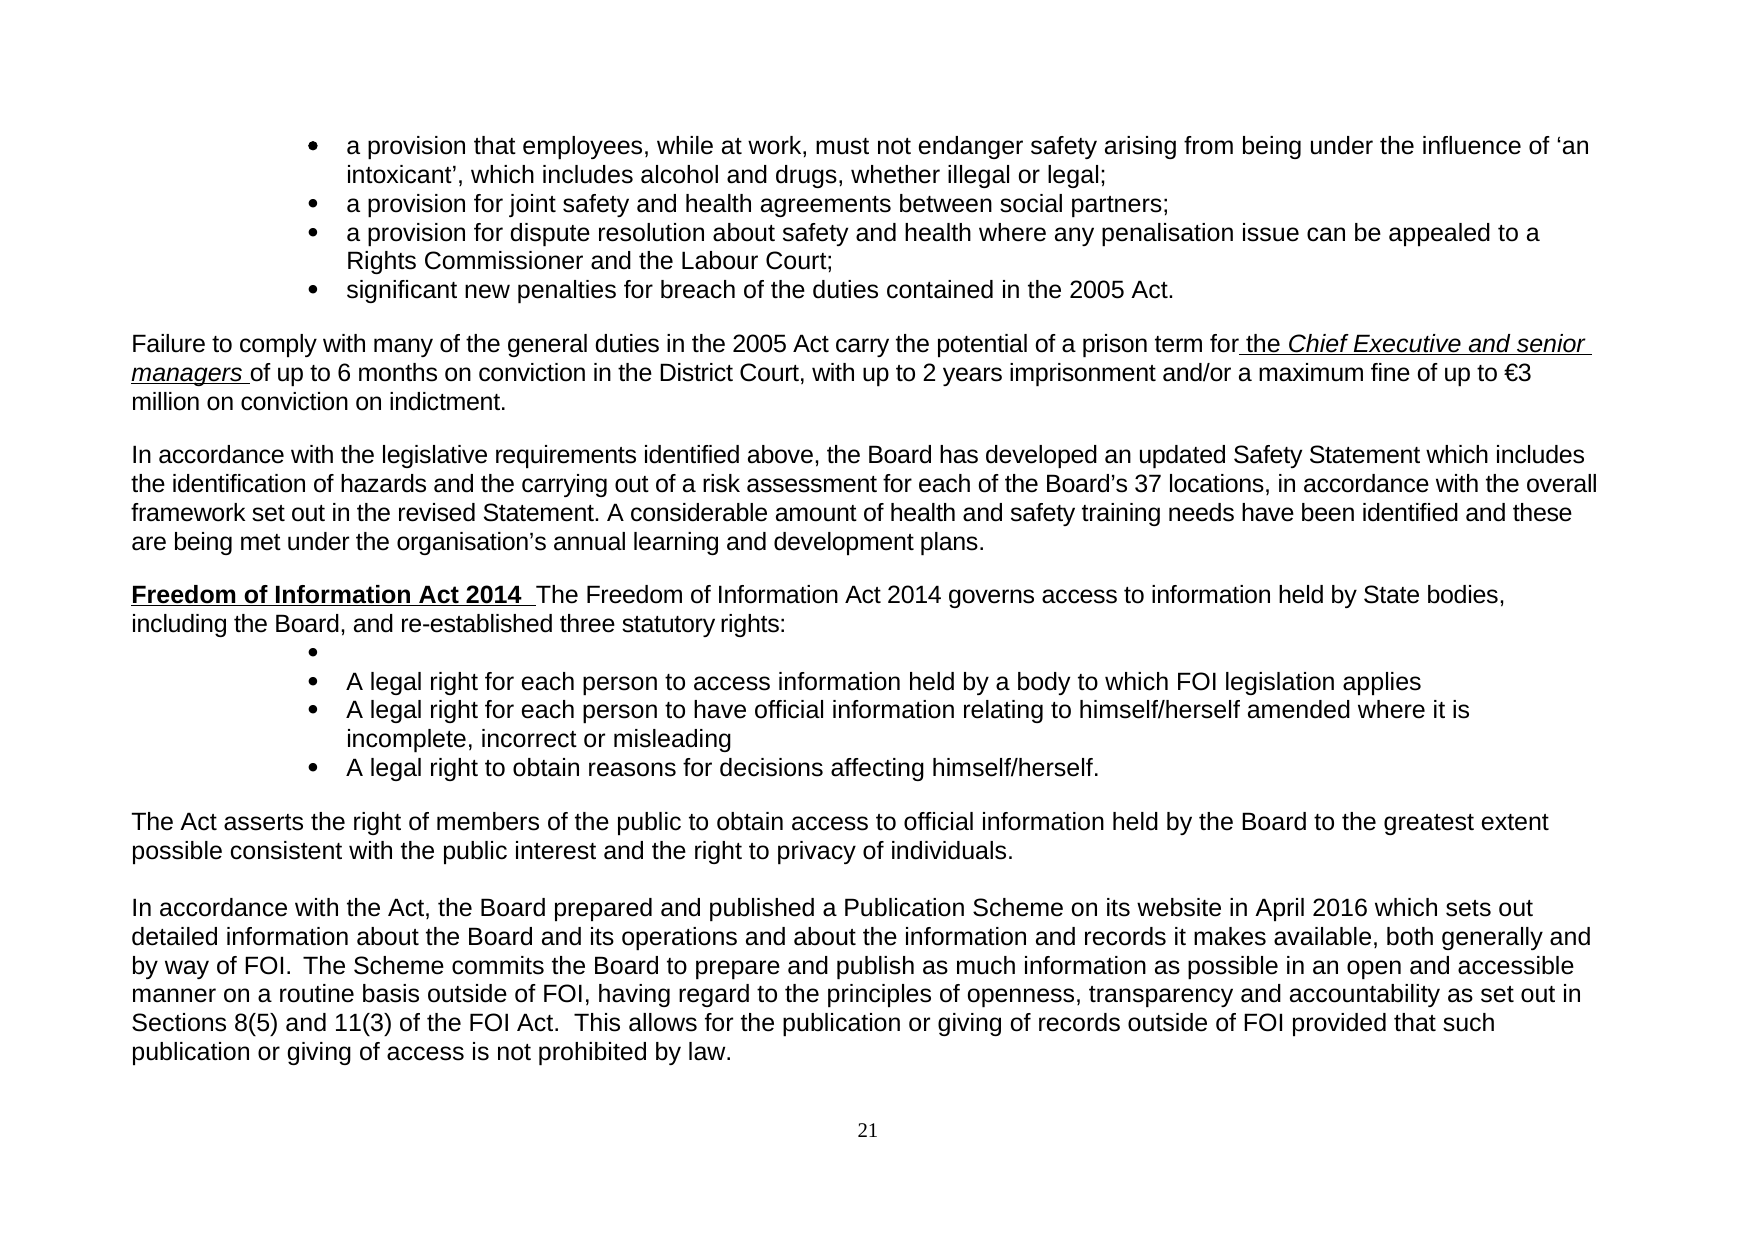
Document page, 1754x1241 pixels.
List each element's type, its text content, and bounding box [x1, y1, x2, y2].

text Failure to comply with many of the general duties in the 2005 Act carry the potential of a prison term for the Chief Executive and senior managers of up to 6 months on conviction in the District Court, with up to 2 years imprisonment and/or a maximum fine of up to €3 million on conviction on indictment. [131, 329, 1604, 415]
list significant new penalties for breach of the duties contained in the 2005 Act. [308, 275, 1604, 304]
text In accordance with the Act, the Board prepared and published a Publication Scheme on its website in April 2016 which sets out detailed information about the Board and its operations and about the information and records it makes available, both generally and by way of FOI. The Scheme commits the Board to prepare and publish as much information as possible in an open and accessible manner on a routine basis outside of FOI, having regard to the principles of openness, transparency and accountability as set out in Sections 8(5) and 11(3) of the FOI Act. This allows for the publication or giving of records outside of FOI provided that such publication or giving of access is not prohibited by law. [131, 893, 1604, 1066]
text The Act asserts the right of members of the public to obtain access to official information held by the Board to the greatest extent possible consistent with the public interest and the right to privacy of individuals. [131, 807, 1604, 864]
list A legal right to obtain reasons for decisions affecting himself/herself. [308, 753, 1604, 782]
text Freedom of Information Act 2014 The Freedom of Information Act 2014 governs access to information held by State bodies, including the Board, and re-established three statutory rights: [131, 580, 1604, 638]
list a provision that employees, while at work, must not endanger safety arising from being under the influence of ‘an intoxicant’, which includes alcohol and drugs, whether illegal or legal; [308, 131, 1604, 189]
list a provision for joint safety and health agreements between social partners; [308, 189, 1604, 217]
list a provision for dispute resolution about safety and health where any penalisation issue can be appealed to a Rights Commissioner and the Labour Court; [308, 217, 1604, 275]
text In accordance with the legislative requirements identified above, the Board has developed an updated Safety Statement which includes the identification of hazards and the carrying out of a risk assessment for each of the Board’s 37 locations, in accordance with the overall framework set out in the revised Statement. A considerable amount of health and safety training needs have been identified and these are being met under the organisation’s annual learning and development plans. [131, 440, 1604, 555]
list A legal right for each person to have official information relating to himself/herself amended where it is incomplete, incorrect or misleading [308, 695, 1604, 753]
list A legal right for each person to access information held by a body to which FOI legislation applies [308, 667, 1604, 695]
